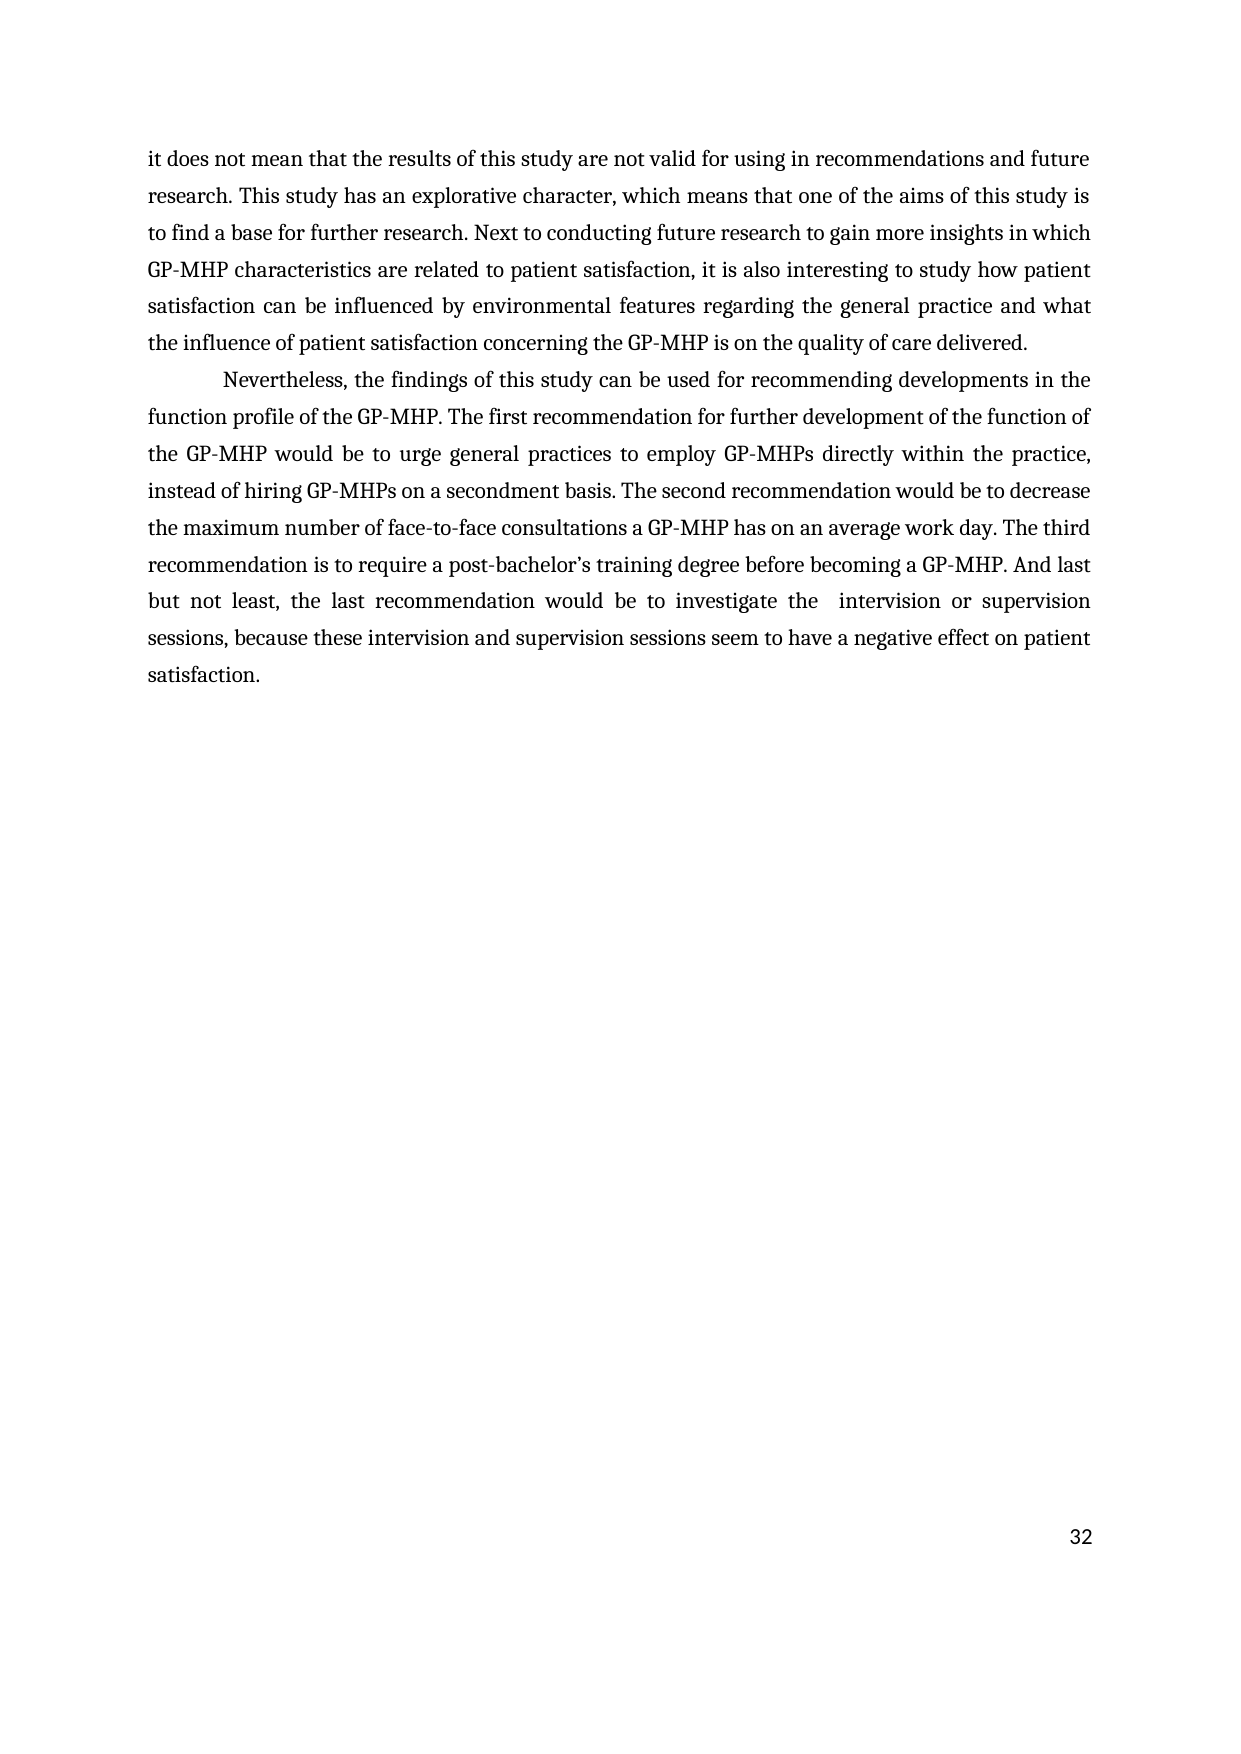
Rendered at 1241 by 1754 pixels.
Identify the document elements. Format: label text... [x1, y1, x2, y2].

text Nevertheless, the findings of this study can be used for recommending developments in the function profile of the GP-MHP. The first recommendation for further development of the function of the GP-MHP would be to urge general practices to employ GP-MHPs directly within the practice, instead of hiring GP-MHPs on a secondment basis. The second recommendation would be to decrease the maximum number of face-to-face consultations a GP-MHP has on an average work day. The third recommendation is to require a post-bachelor’s training degree before becoming a GP-MHP. And last but not least, the last recommendation would be to investigate the intervision or supervision sessions, because these intervision and supervision sessions seem to have a negative effect on patient satisfaction. [148, 367, 1092, 688]
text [148, 146, 1092, 357]
